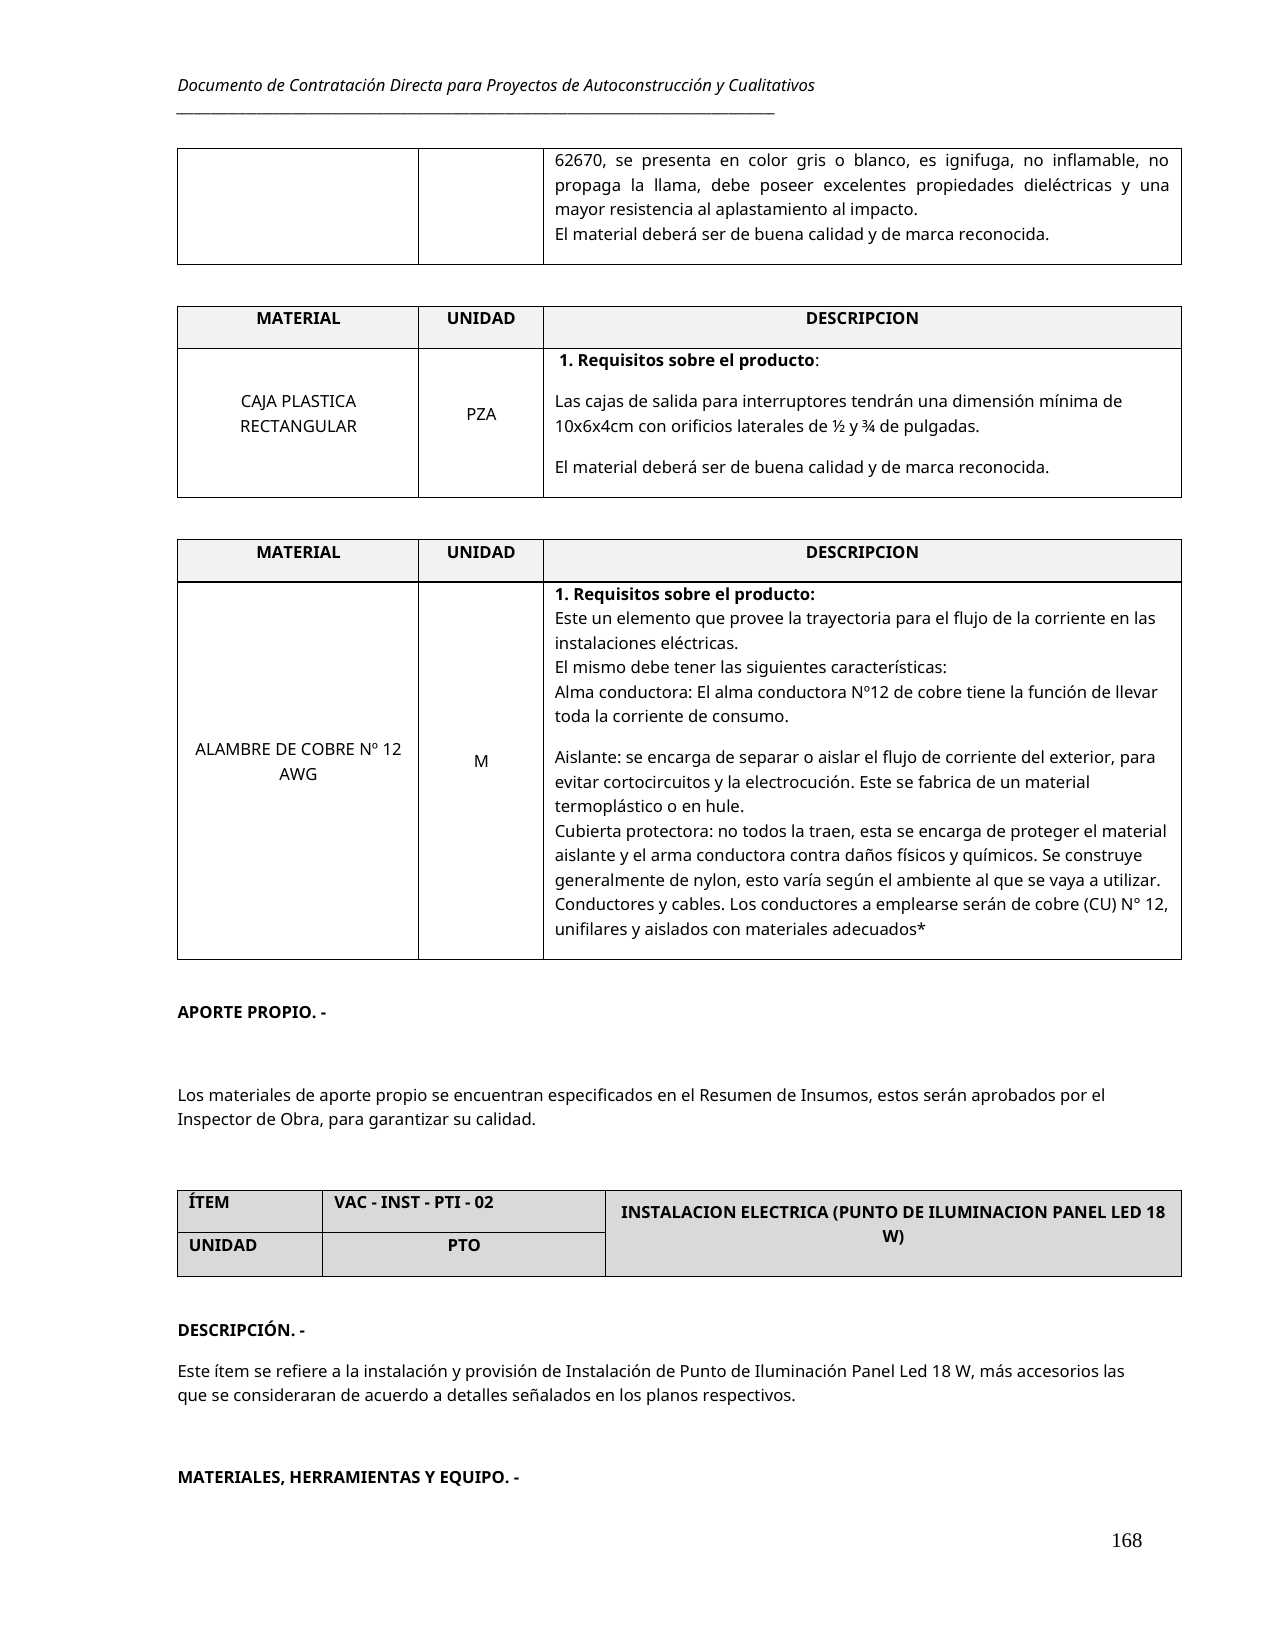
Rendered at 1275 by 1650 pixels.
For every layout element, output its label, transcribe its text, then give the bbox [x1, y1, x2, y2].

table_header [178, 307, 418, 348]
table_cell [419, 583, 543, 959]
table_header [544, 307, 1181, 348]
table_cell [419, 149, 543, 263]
text Este ítem se refiere a la instalación y provisión de Instalación de Punto de Iluminación Panel Led 18 W, más accesorios las que se consideraran de acuerdo a detalles señalados en los planos respectivos. [177, 1359, 1142, 1407]
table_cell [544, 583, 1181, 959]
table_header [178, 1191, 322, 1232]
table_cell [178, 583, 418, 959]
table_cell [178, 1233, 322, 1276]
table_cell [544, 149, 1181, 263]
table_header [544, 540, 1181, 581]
text APORTE PROPIO. - [177, 1001, 1142, 1023]
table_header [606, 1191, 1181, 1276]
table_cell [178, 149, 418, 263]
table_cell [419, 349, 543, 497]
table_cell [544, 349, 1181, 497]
text MATERIALES, HERRAMIENTAS Y EQUIPO. - [177, 1466, 1142, 1489]
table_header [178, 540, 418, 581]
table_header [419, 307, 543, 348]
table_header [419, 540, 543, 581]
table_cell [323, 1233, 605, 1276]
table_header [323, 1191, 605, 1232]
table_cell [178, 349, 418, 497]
text DESCRIPCIÓN. - [177, 1318, 1142, 1341]
text Los materiales de aporte propio se encuentran especificados en el Resumen de Insumos, estos serán aprobados por el Inspector de Obra, para garantizar su calidad. [177, 1083, 1142, 1130]
